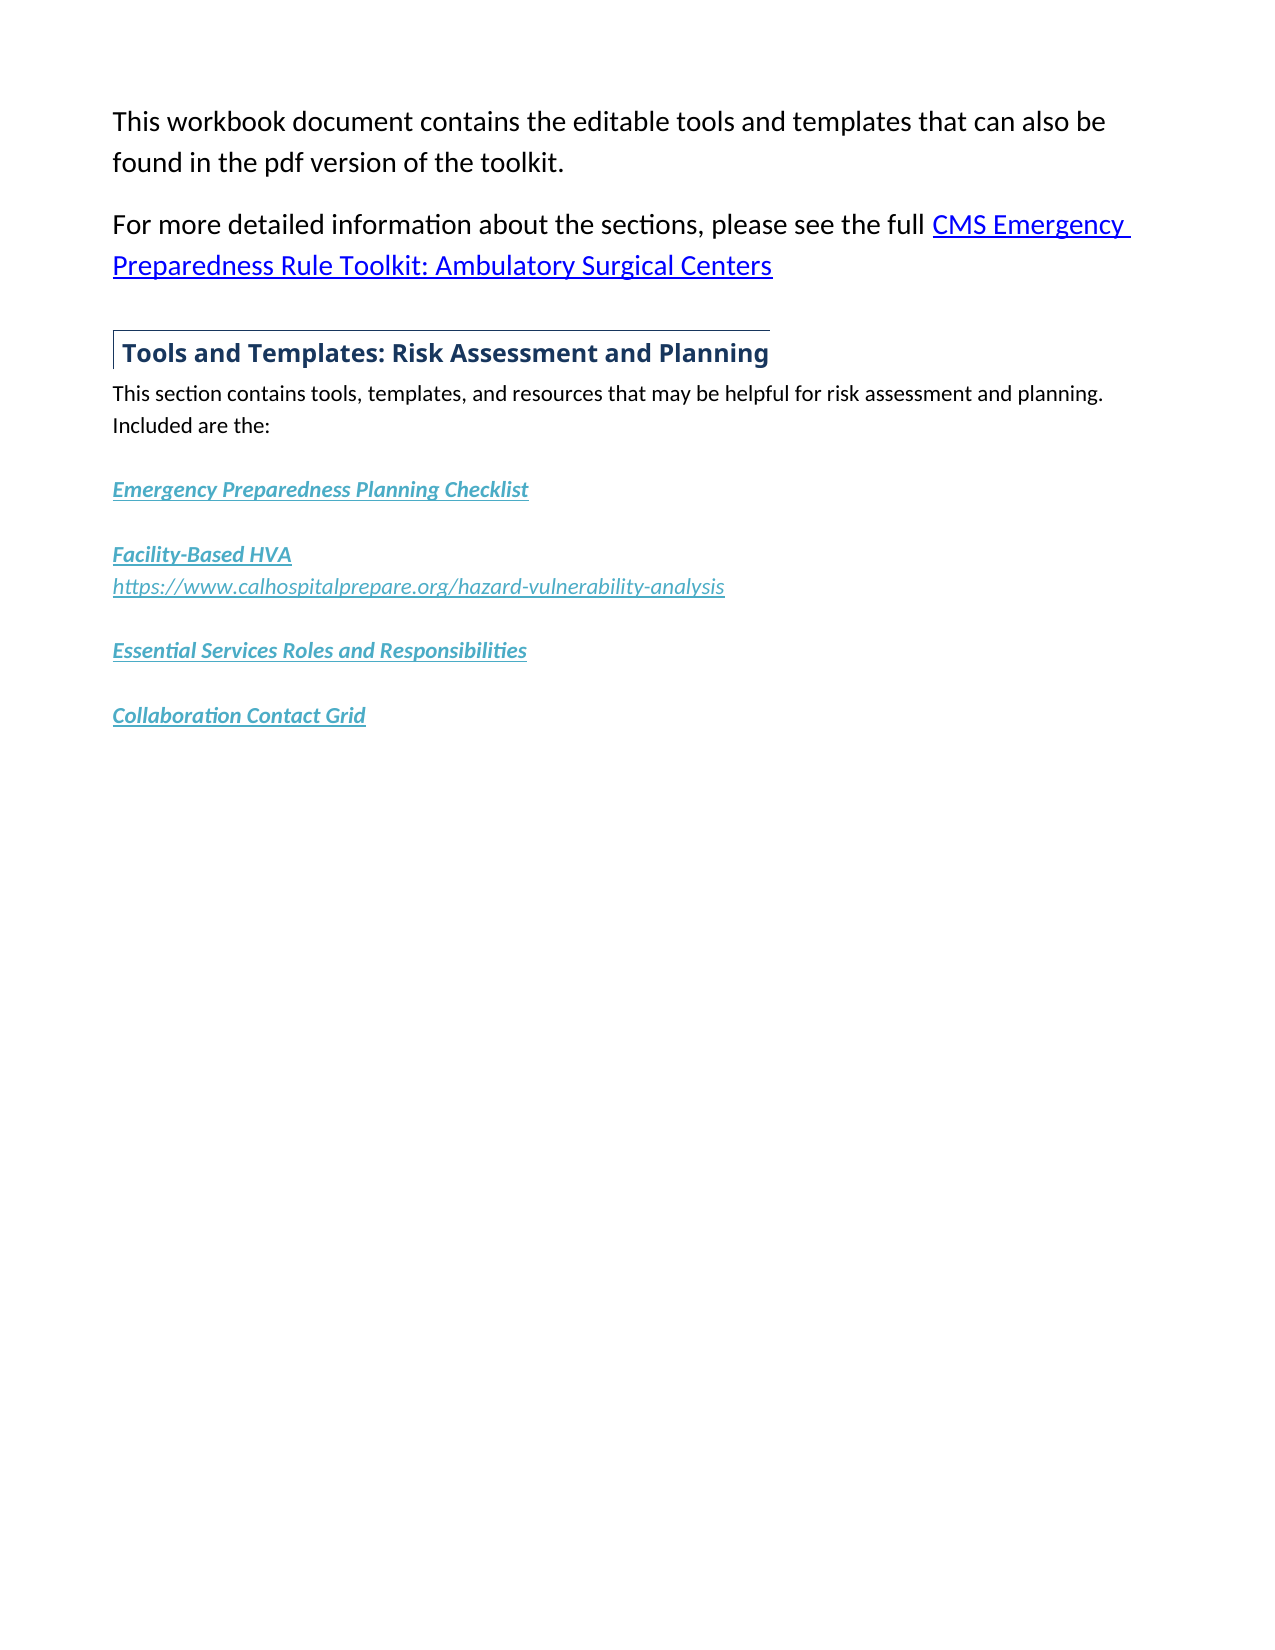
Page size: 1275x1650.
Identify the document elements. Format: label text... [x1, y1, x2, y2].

subtitle Tools and Templates: Risk Assessment and Planning [114, 333, 770, 369]
text This section contains tools, templates, and resources that may be helpful for risk assessment and planning. Included are the: [112, 330, 1162, 439]
text Facility-Based HVA [112, 540, 1162, 568]
text Emergency Operations Plan Activation [112, 572, 1162, 600]
text Emergency Preparedness Planning Checklist [112, 476, 1162, 504]
text This workbook document contains the editable tools and templates that can also be found in the pdf version of the toolkit. [112, 103, 1162, 179]
text Essential Services Roles and Responsibilities [112, 637, 1162, 664]
text For more detailed information about the sections, please see the full CMS Emergency Preparedness Rule Toolkit: Ambulatory Surgical Centers [112, 206, 1162, 282]
text Collaboration Contact Grid [112, 701, 1162, 729]
